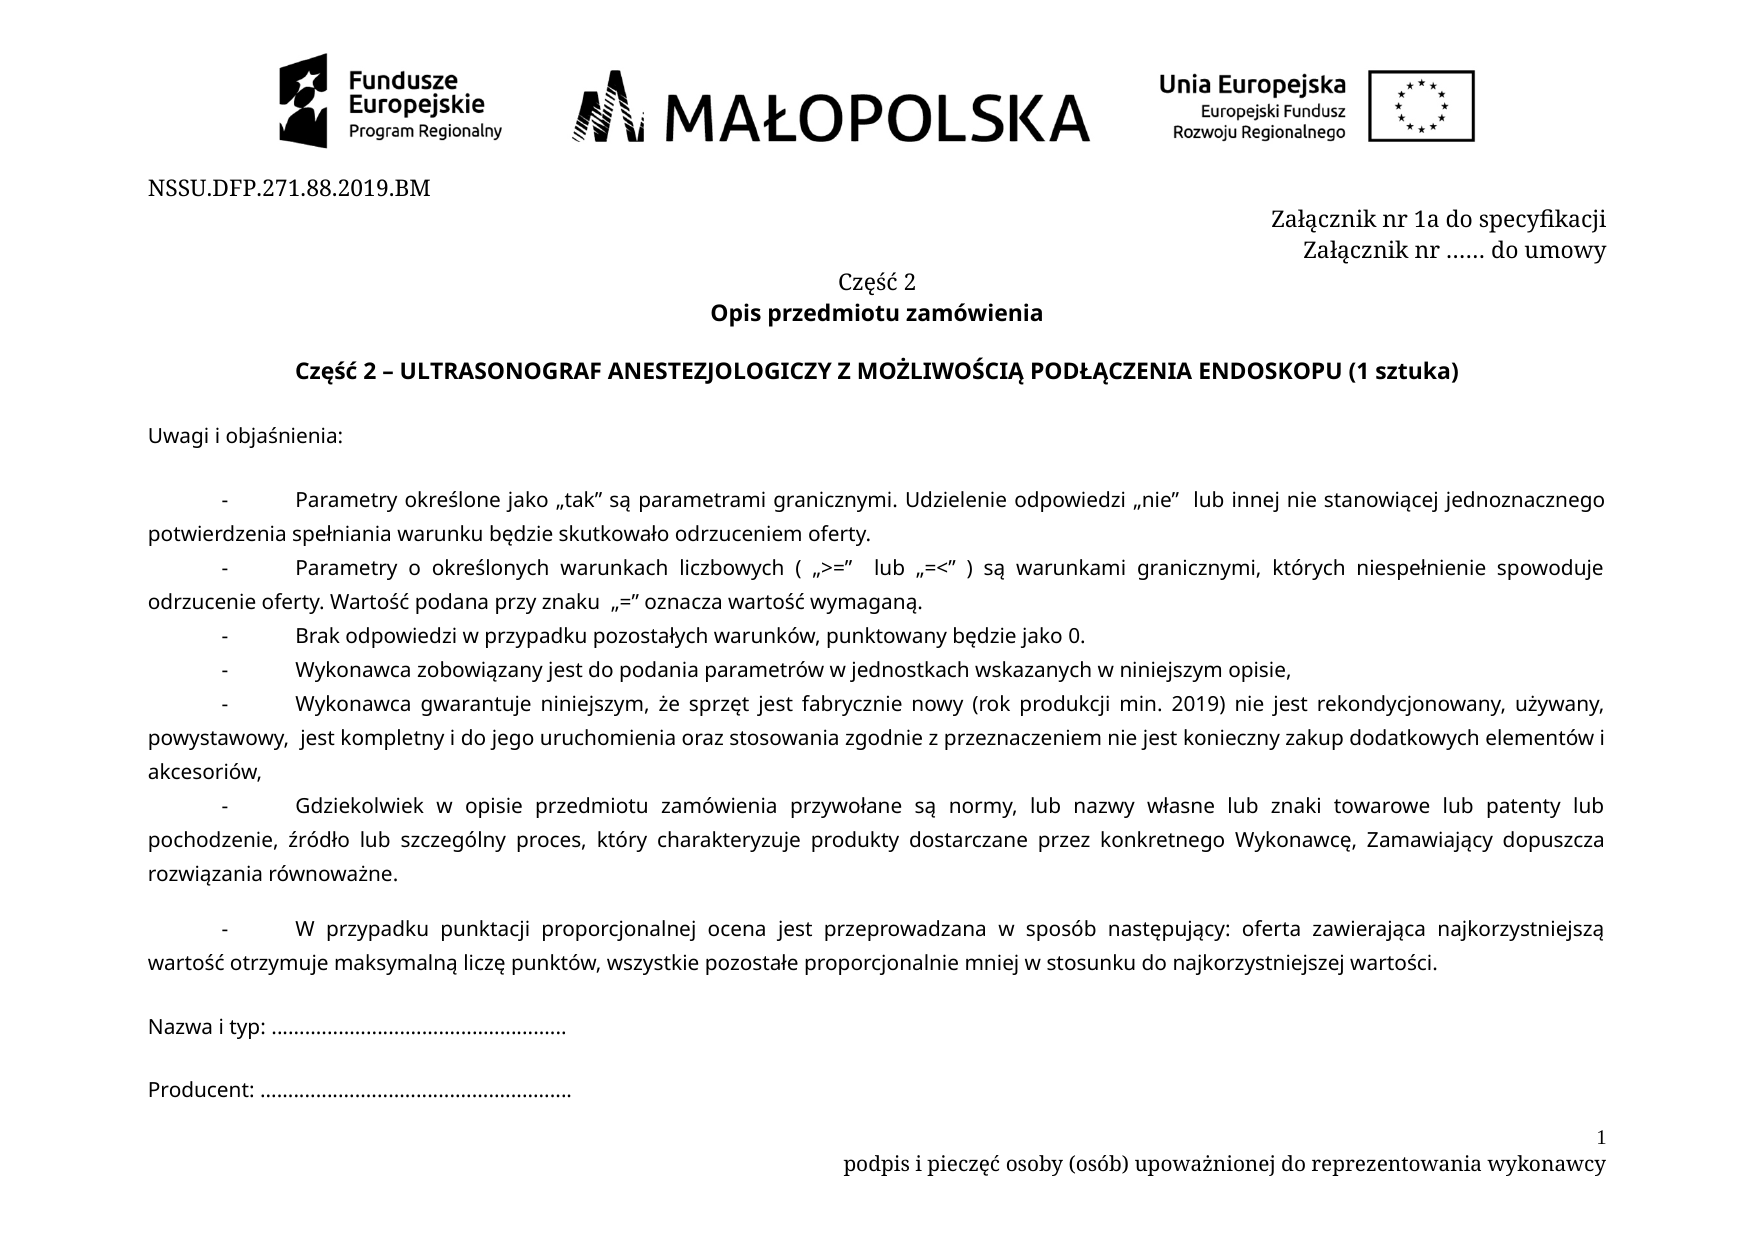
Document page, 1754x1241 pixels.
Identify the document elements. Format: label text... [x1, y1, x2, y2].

list Gdziekolwiek w opisie przedmiotu zamówienia przywołane są normy, lub nazwy własne lub znaki towarowe lub patenty lub pochodzenie, źródło lub szczególny proces, który charakteryzuje produkty dostarczane przez konkretnego Wykonawcę, Zamawiający dopuszcza rozwiązania równoważne. [148, 791, 1606, 888]
list W przypadku punktacji proporcjonalnej ocena jest przeprowadzana w sposób następujący: oferta zawierająca najkorzystniejszą wartość otrzymuje maksymalną liczę punktów, wszystkie pozostałe proporcjonalnie mniej w stosunku do najkorzystniejszej wartości. [148, 914, 1606, 977]
list Wykonawca gwarantuje niniejszym, że sprzęt jest fabrycznie nowy (rok produkcji min. 2019) nie jest rekondycjonowany, używany, powystawowy, jest kompletny i do jego uruchomienia oraz stosowania zgodnie z przeznaczeniem nie jest konieczny zakup dodatkowych elementów i akcesoriów, [148, 689, 1606, 786]
text Uwagi i objaśnienia: [148, 422, 1606, 450]
list Wykonawca zobowiązany jest do podania parametrów w jednostkach wskazanych w niniejszym opisie, [148, 655, 1606, 684]
text Nazwa i typ: ..................................................... [148, 1012, 1606, 1040]
text Opis przedmiotu zamówienia [148, 297, 1606, 328]
list Parametry o określonych warunkach liczbowych ( „>=” lub „=<” ) są warunkami granicznymi, których niespełnienie spowoduje odrzucenie oferty. Wartość podana przy znaku „=” oznacza wartość wymaganą. [148, 553, 1606, 616]
text Producent: ........................................................ [148, 1075, 1606, 1103]
text Część 2 – ULTRASONOGRAF ANESTEZJOLOGICZY Z MOŻLIWOŚCIĄ PODŁĄCZENIA ENDOSKOPU (1 sztuka) [148, 355, 1606, 386]
list Brak odpowiedzi w przypadku pozostałych warunków, punktowany będzie jako 0. [148, 621, 1606, 649]
list Parametry określone jako „tak” są parametrami granicznymi. Udzielenie odpowiedzi „nie” lub innej nie stanowiącej jednoznacznego potwierdzenia spełniania warunku będzie skutkowało odrzuceniem oferty. [148, 485, 1606, 547]
picture [256, 29, 1498, 172]
